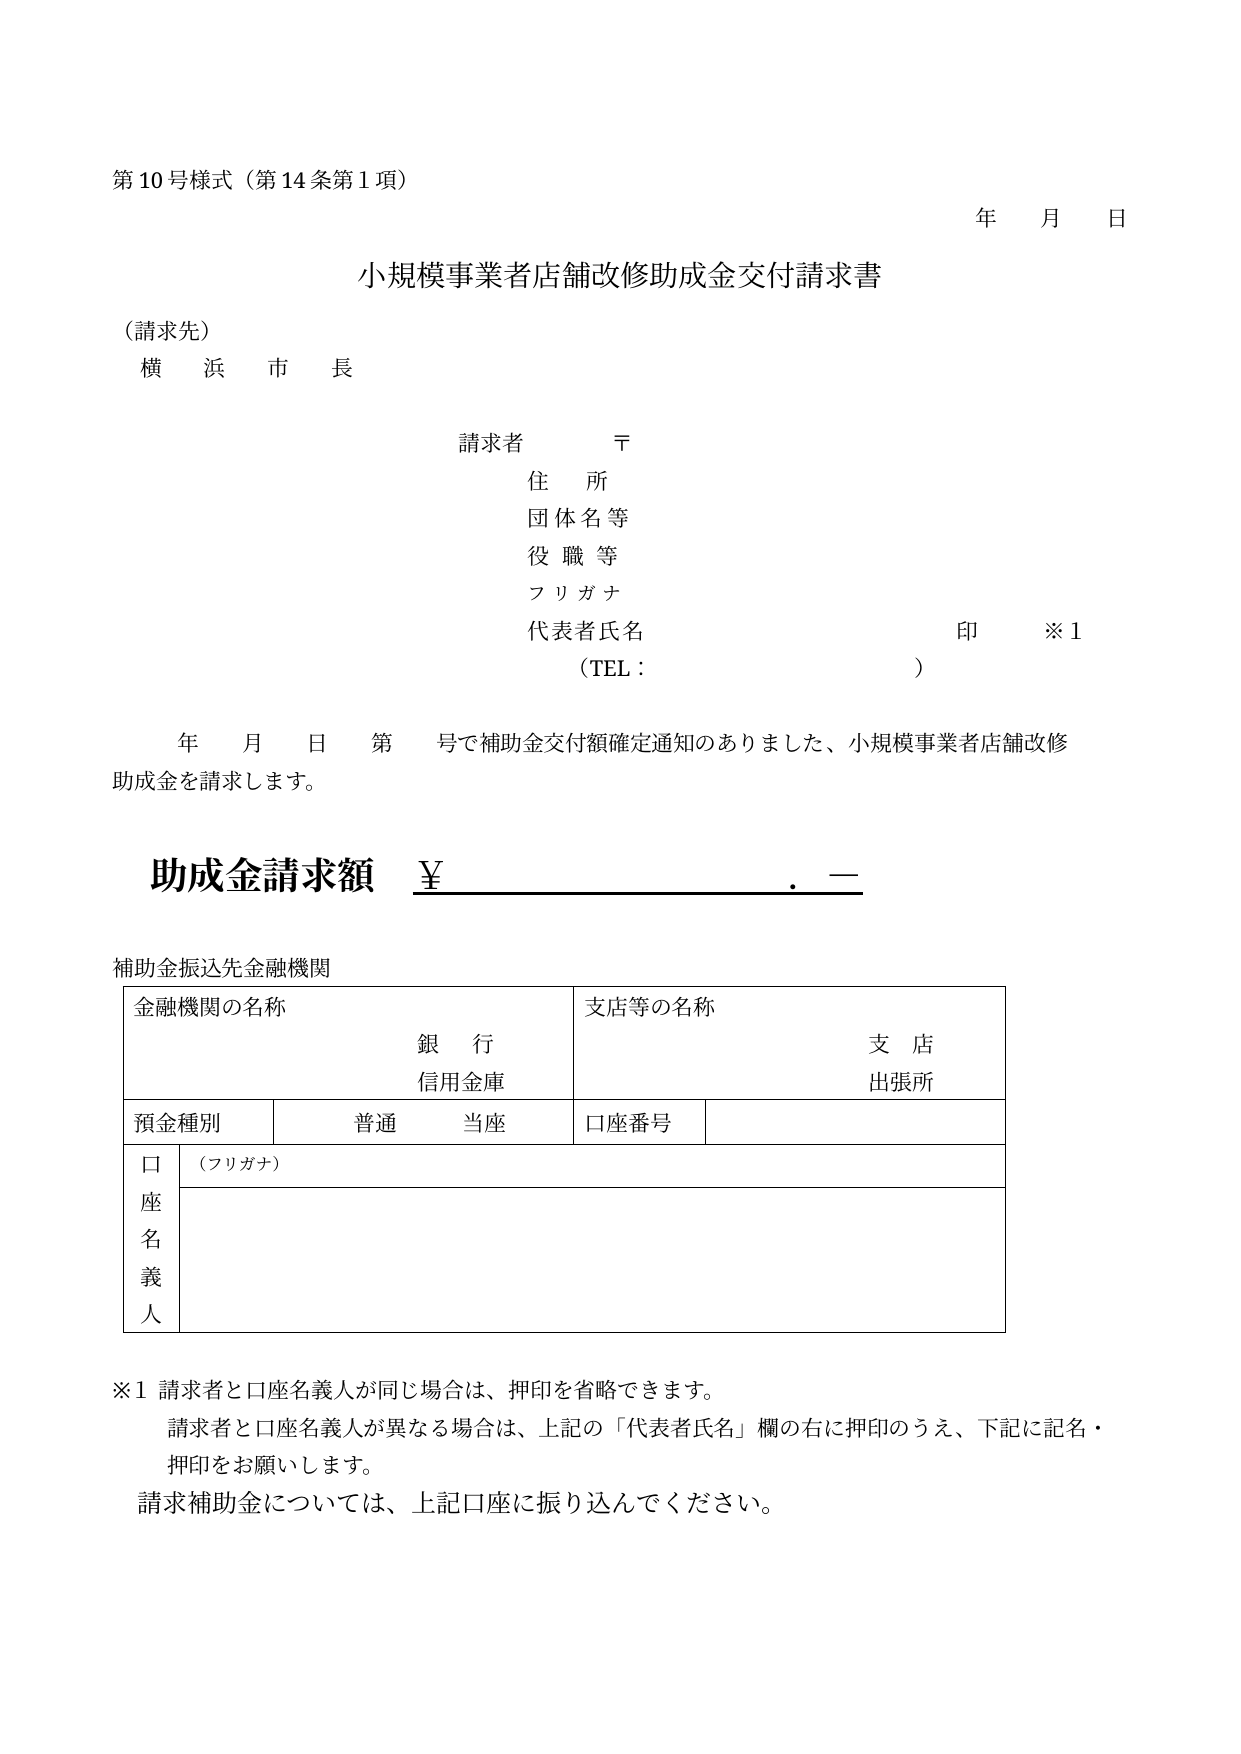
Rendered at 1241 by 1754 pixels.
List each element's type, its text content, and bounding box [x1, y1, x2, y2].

table_cell [180, 1188, 1005, 1332]
text 請求者と口座名義人が異なる場合は、上記の「代表者氏名」欄の右に押印のうえ、下記に記名・ [112, 1408, 1128, 1446]
table_cell 口座番号 [574, 1100, 705, 1144]
text ※１ 請求者と口座名義人が同じ場合は、押印を省略できます。 [112, 1371, 1128, 1408]
text （請求先） [112, 311, 1128, 348]
text 補助金振込先金融機関 [112, 948, 1128, 986]
text 小規模事業者店舗改修助成金交付請求書 [112, 236, 1128, 311]
text 代表者氏名 印 ※１ [527, 611, 1128, 648]
table_cell （フリガナ） [180, 1145, 1005, 1187]
text 横浜市長 [140, 348, 353, 386]
table_cell 口 座 名 義 人 [124, 1145, 179, 1332]
text フリガナ [527, 573, 1128, 611]
text （TEL： ） [555, 648, 936, 686]
table_cell [706, 1100, 1005, 1144]
text 年 月 日 [112, 198, 1128, 236]
text 住所 [527, 461, 1128, 498]
text 押印をお願いします。 [112, 1446, 1128, 1483]
text 団体名等 [527, 498, 1128, 536]
table_cell 普通 当座 [274, 1100, 573, 1144]
table_header 金融機関の名称 銀 行 信用金庫 [124, 987, 573, 1099]
text 年 月 日 第 号で補助金交付額確定通知のありました、小規模事業者店舗改修助成金を請求します。 [112, 723, 1069, 798]
text 請求補助金については、上記口座に振り込んでください。 [112, 1483, 1128, 1521]
text 助成金請求額 ￥ ．－ [112, 836, 1128, 911]
table_cell 預金種別 [124, 1100, 273, 1144]
text 役職等 [527, 536, 1128, 573]
table_header 支店等の名称 支 店 出張所 [574, 987, 1005, 1099]
text 請求者 〒 [458, 423, 1128, 461]
text 第10号様式（第14条第１項） [112, 161, 1128, 198]
